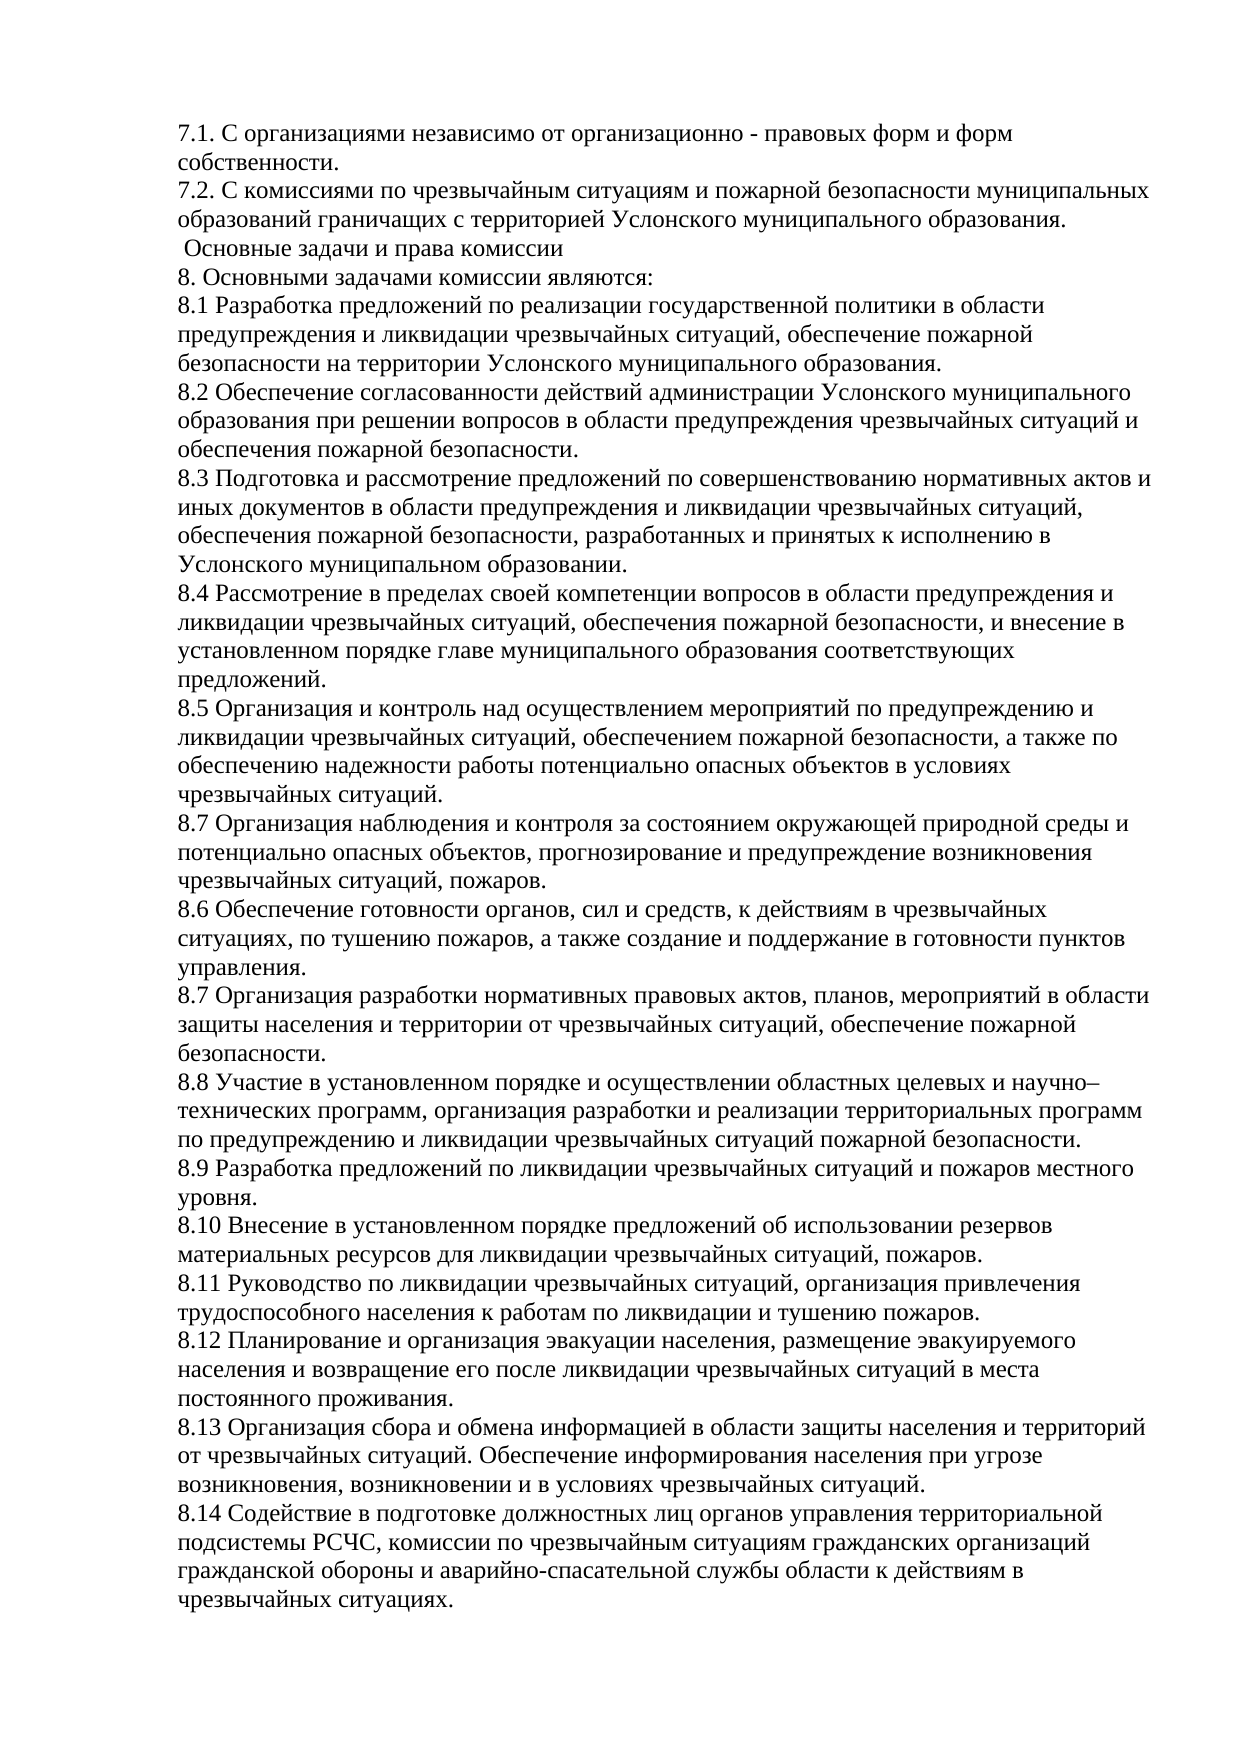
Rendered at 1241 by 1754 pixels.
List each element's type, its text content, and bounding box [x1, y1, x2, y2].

text 7.2. С комиссиями по чрезвычайным ситуациям и пожарной безопасности муниципальных образований граничащих с территорией Услонского муниципального образования. [177, 176, 1152, 233]
text 8.6 Обеспечение готовности органов, сил и средств, к действиям в чрезвычайных ситуациях, по тушению пожаров, а также создание и поддержание в готовности пунктов управления. [177, 894, 1152, 981]
text 8.7 Организация разработки нормативных правовых актов, планов, мероприятий в области защиты населения и территории от чрезвычайных ситуаций, обеспечение пожарной безопасности. [177, 981, 1152, 1067]
text 8.1 Разработка предложений по реализации государственной политики в области предупреждения и ликвидации чрезвычайных ситуаций, обеспечение пожарной безопасности на территории Услонского муниципального образования. [177, 291, 1152, 377]
text 8.14 Содействие в подготовке должностных лиц органов управления территориальной подсистемы РСЧС, комиссии по чрезвычайным ситуациям гражданских организаций гражданской обороны и аварийно-спасательной службы области к действиям в чрезвычайных ситуациях. [177, 1498, 1152, 1613]
text Основные задачи и права комиссии [177, 233, 1152, 262]
text 8.5 Организация и контроль над осуществлением мероприятий по предупреждению и ликвидации чрезвычайных ситуаций, обеспечением пожарной безопасности, а также по обеспечению надежности работы потенциально опасных объектов в условиях чрезвычайных ситуаций. [177, 693, 1152, 808]
text 8.8 Участие в установленном порядке и осуществлении областных целевых и научно–технических программ, организация разработки и реализации территориальных программ по предупреждению и ликвидации чрезвычайных ситуаций пожарной безопасности. [177, 1067, 1152, 1153]
text 7.1. С организациями независимо от организационно - правовых форм и форм собственности. [177, 118, 1152, 176]
text 8.4 Рассмотрение в пределах своей компетенции вопросов в области предупреждения и ликвидации чрезвычайных ситуаций, обеспечения пожарной безопасности, и внесение в установленном порядке главе муниципального образования соответствующих предложений. [177, 578, 1152, 693]
text 8.7 Организация наблюдения и контроля за состоянием окружающей природной среды и потенциально опасных объектов, прогнозирование и предупреждение возникновения чрезвычайных ситуаций, пожаров. [177, 808, 1152, 894]
text 8.10 Внесение в установленном порядке предложений об использовании резервов материальных ресурсов для ликвидации чрезвычайных ситуаций, пожаров. [177, 1211, 1152, 1268]
text 8.11 Руководство по ликвидации чрезвычайных ситуаций, организация привлечения трудоспособного населения к работам по ликвидации и тушению пожаров. [177, 1268, 1152, 1326]
text 8. Основными задачами комиссии являются: [177, 262, 1152, 291]
text 8.12 Планирование и организация эвакуации населения, размещение эвакуируемого населения и возвращение его после ликвидации чрезвычайных ситуаций в места постоянного проживания. [177, 1326, 1152, 1412]
text 8.2 Обеспечение согласованности действий администрации Услонского муниципального образования при решении вопросов в области предупреждения чрезвычайных ситуаций и обеспечения пожарной безопасности. [177, 377, 1152, 463]
text 8.13 Организация сбора и обмена информацией в области защиты населения и территорий от чрезвычайных ситуаций. Обеспечение информирования населения при угрозе возникновения, возникновении и в условиях чрезвычайных ситуаций. [177, 1412, 1152, 1498]
text 8.3 Подготовка и рассмотрение предложений по совершенствованию нормативных актов и иных документов в области предупреждения и ликвидации чрезвычайных ситуаций, обеспечения пожарной безопасности, разработанных и принятых к исполнению в Услонского муниципальном образовании. [177, 463, 1152, 578]
text 8.9 Разработка предложений по ликвидации чрезвычайных ситуаций и пожаров местного уровня. [177, 1153, 1152, 1211]
